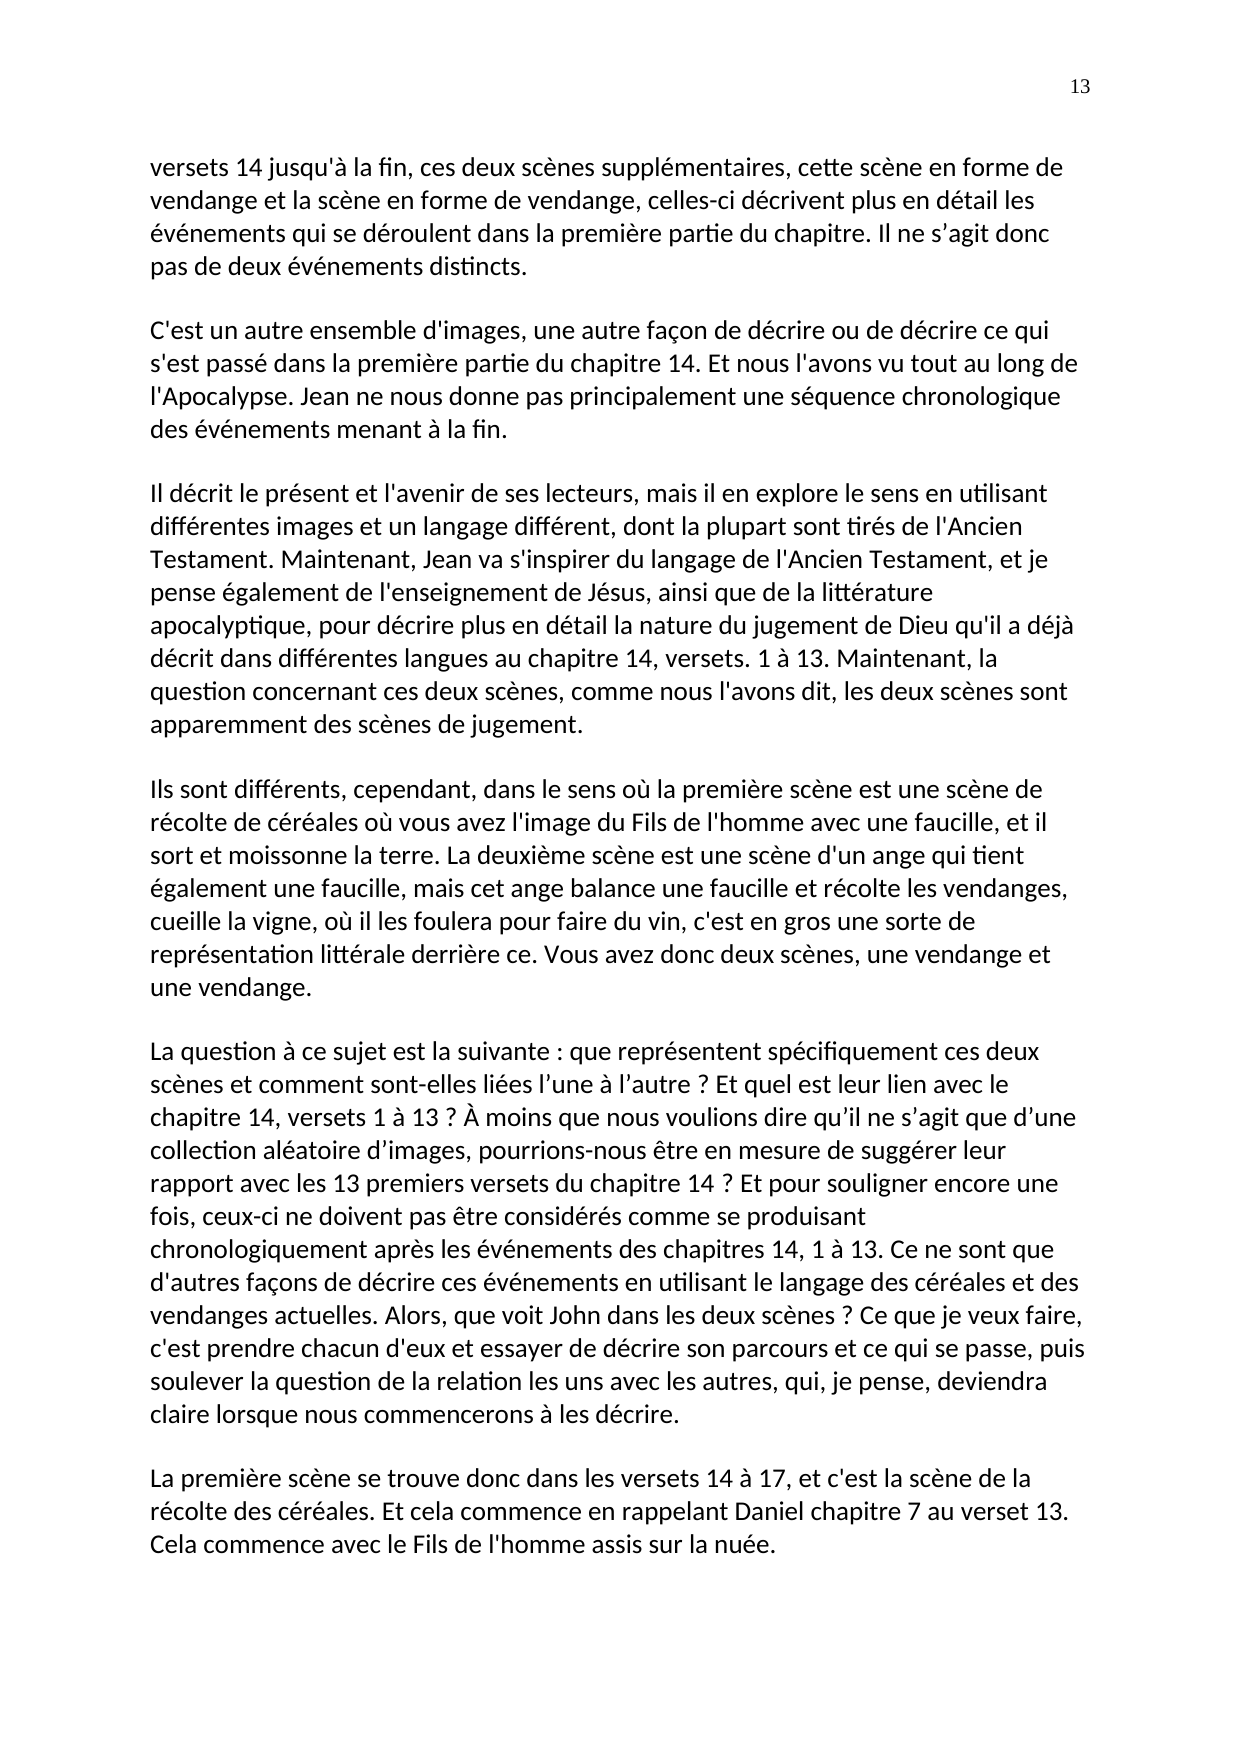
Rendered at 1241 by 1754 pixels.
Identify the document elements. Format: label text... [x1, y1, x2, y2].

text C'est un autre ensemble d'images, une autre façon de décrire ou de décrire ce qui s'est passé dans la première partie du chapitre 14. Et nous l'avons vu tout au long de l'Apocalypse. Jean ne nous donne pas principalement une séquence chronologique des événements menant à la fin. [150, 313, 1090, 445]
text Il décrit le présent et l'avenir de ses lecteurs, mais il en explore le sens en utilisant différentes images et un langage différent, dont la plupart sont tirés de l'Ancien Testament. Maintenant, Jean va s'inspirer du langage de l'Ancien Testament, et je pense également de l'enseignement de Jésus, ainsi que de la littérature apocalyptique, pour décrire plus en détail la nature du jugement de Dieu qu'il a déjà décrit dans différentes langues au chapitre 14, versets. 1 à 13. Maintenant, la question concernant ces deux scènes, comme nous l'avons dit, les deux scènes sont apparemment des scènes de jugement. [150, 476, 1090, 741]
text La question à ce sujet est la suivante : que représentent spécifiquement ces deux scènes et comment sont-elles liées l’une à l’autre ? Et quel est leur lien avec le chapitre 14, versets 1 à 13 ? À moins que nous voulions dire qu’il ne s’agit que d’une collection aléatoire d’images, pourrions-nous être en mesure de suggérer leur rapport avec les 13 premiers versets du chapitre 14 ? Et pour souligner encore une fois, ceux-ci ne doivent pas être considérés comme se produisant chronologiquement après les événements des chapitres 14, 1 à 13. Ce ne sont que d'autres façons de décrire ces événements en utilisant le langage des céréales et des vendanges actuelles. Alors, que voit John dans les deux scènes ? Ce que je veux faire, c'est prendre chacun d'eux et essayer de décrire son parcours et ce qui se passe, puis soulever la question de la relation les uns avec les autres, qui, je pense, deviendra claire lorsque nous commencerons à les décrire. [150, 1034, 1090, 1430]
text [150, 150, 1090, 282]
text Ils sont différents, cependant, dans le sens où la première scène est une scène de récolte de céréales où vous avez l'image du Fils de l'homme avec une faucille, et il sort et moissonne la terre. La deuxième scène est une scène d'un ange qui tient également une faucille, mais cet ange balance une faucille et récolte les vendanges, cueille la vigne, où il les foulera pour faire du vin, c'est en gros une sorte de représentation littérale derrière ce. Vous avez donc deux scènes, une vendange et une vendange. [150, 772, 1090, 1003]
text La première scène se trouve donc dans les versets 14 à 17, et c'est la scène de la récolte des céréales. Et cela commence en rappelant Daniel chapitre 7 au verset 13. Cela commence avec le Fils de l'homme assis sur la nuée. [150, 1461, 1090, 1561]
